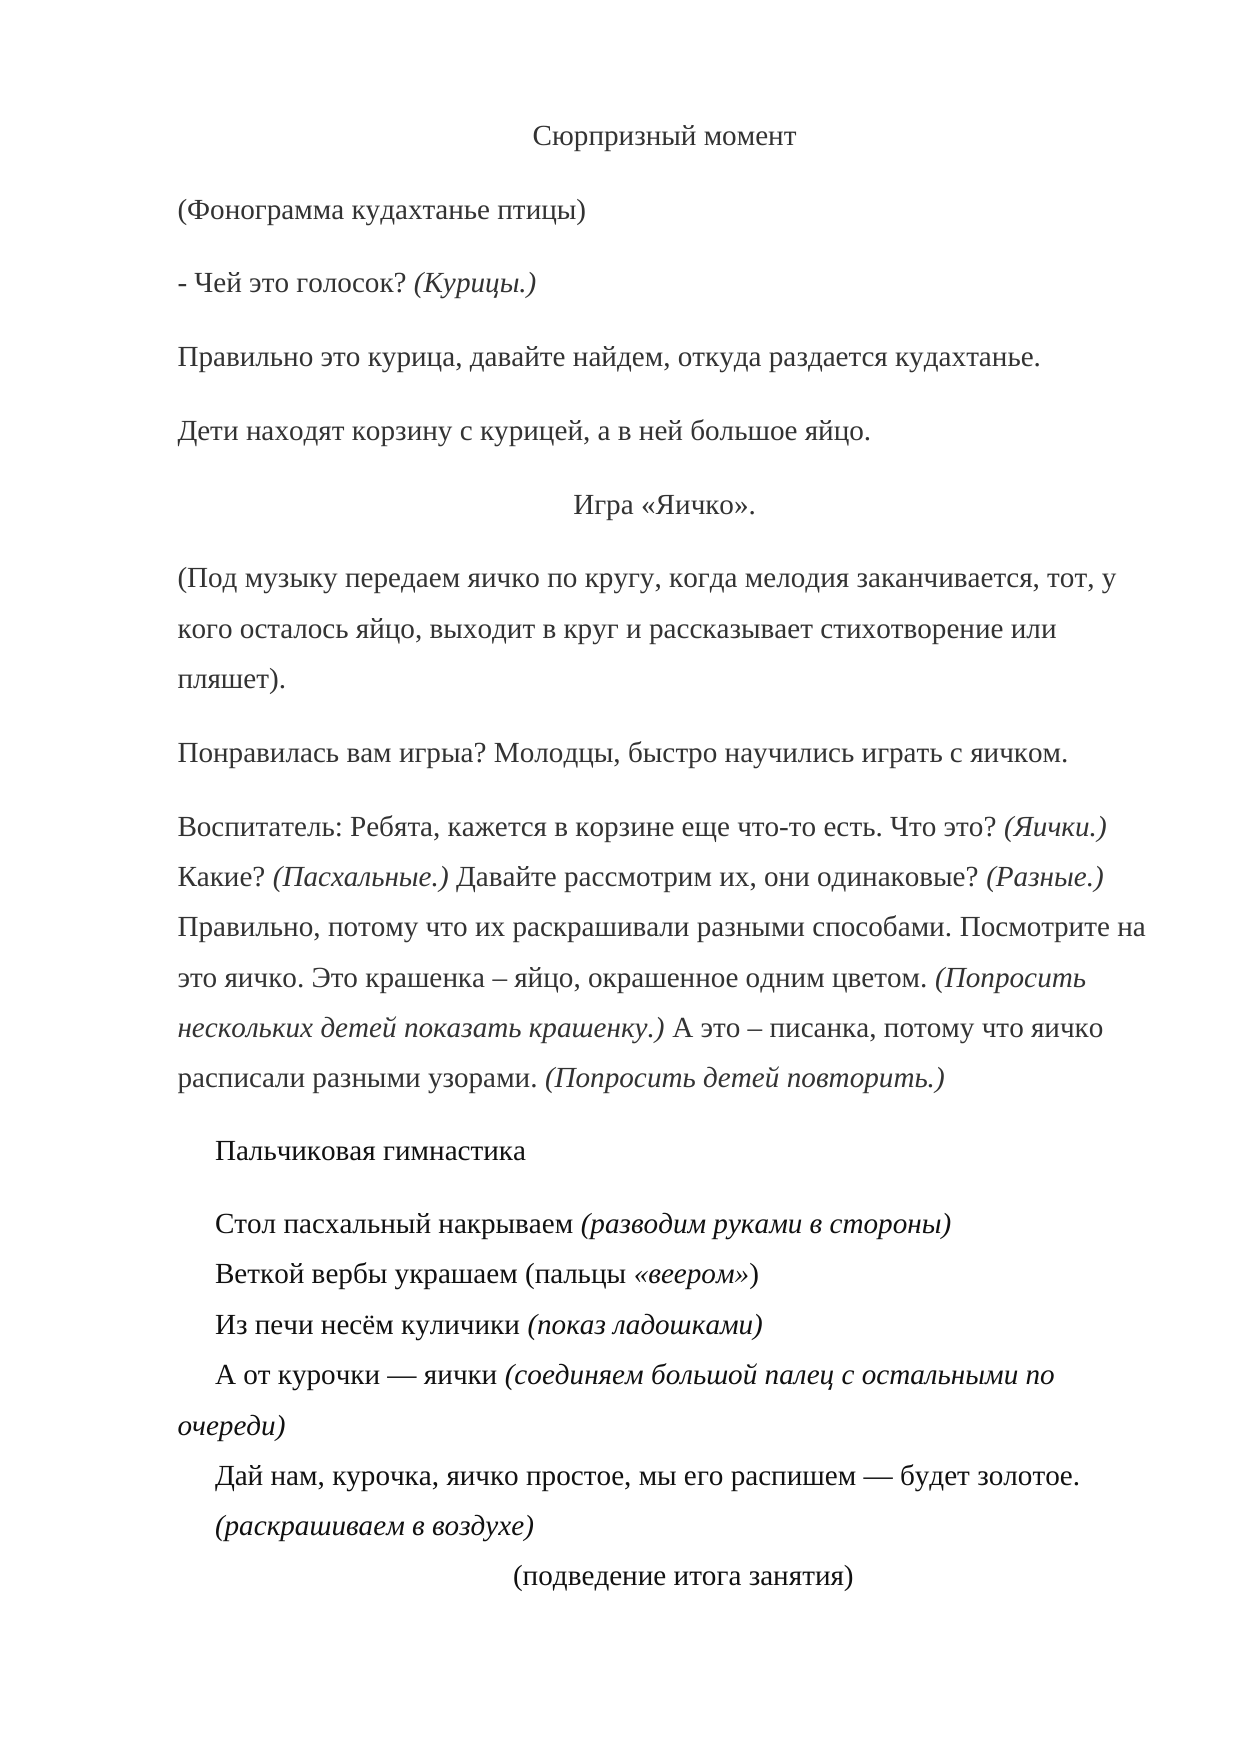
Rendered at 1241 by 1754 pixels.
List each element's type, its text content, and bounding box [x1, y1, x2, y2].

text - Чей это голосок? (Курицы.) [177, 266, 1152, 299]
text Веткой вербы украшаем (пальцы «веером») [177, 1257, 1152, 1290]
text (Фонограмма кудахтанье птицы) [177, 192, 1152, 225]
text Дай нам, курочка, яичко простое, мы его распишем — будет золотое. [177, 1458, 1152, 1491]
text (раскрашиваем в воздухе) [177, 1508, 1152, 1542]
text Правильно это курица, давайте найдем, откуда раздается кудахтанье. [177, 339, 1152, 373]
text Сюрпризный момент [177, 118, 1152, 152]
text Пальчиковая гимнастика [177, 1133, 1152, 1167]
text Стол пасхальный накрываем (разводим руками в стороны) [177, 1206, 1152, 1240]
text (подведение итога занятия) [177, 1558, 1152, 1592]
text Понравилась вам игрыа? Молодцы, быстро научились играть с яичком. [177, 735, 1152, 768]
text Игра «Яичко». [177, 487, 1152, 520]
text Дети находят корзину с курицей, а в ней большое яйцо. [177, 413, 1152, 447]
text Воспитатель: Ребята, кажется в корзине еще что-то есть. Что это? (Яички.) Какие? (Пасхальные.) Давайте рассмотрим их, они одинаковые? (Разные.) Правильно, потому что их раскрашивали разными способами. Посмотрите на это яичко. Это крашенка – яйцо, окрашенное одним цветом. (Попросить нескольких детей показать крашенку.) А это – писанка, потому что яичко расписали разными узорами. (Попросить детей повторить.) [177, 809, 1152, 1094]
text (Под музыку передаем яичко по кругу, когда мелодия заканчивается, тот, у кого осталось яйцо, выходит в круг и рассказывает стихотворение или пляшет). [177, 561, 1152, 695]
text А от курочки — яички (соединяем большой палец с остальными по очереди) [177, 1357, 1152, 1441]
text Из печи несём куличики (показ ладошками) [177, 1307, 1152, 1341]
